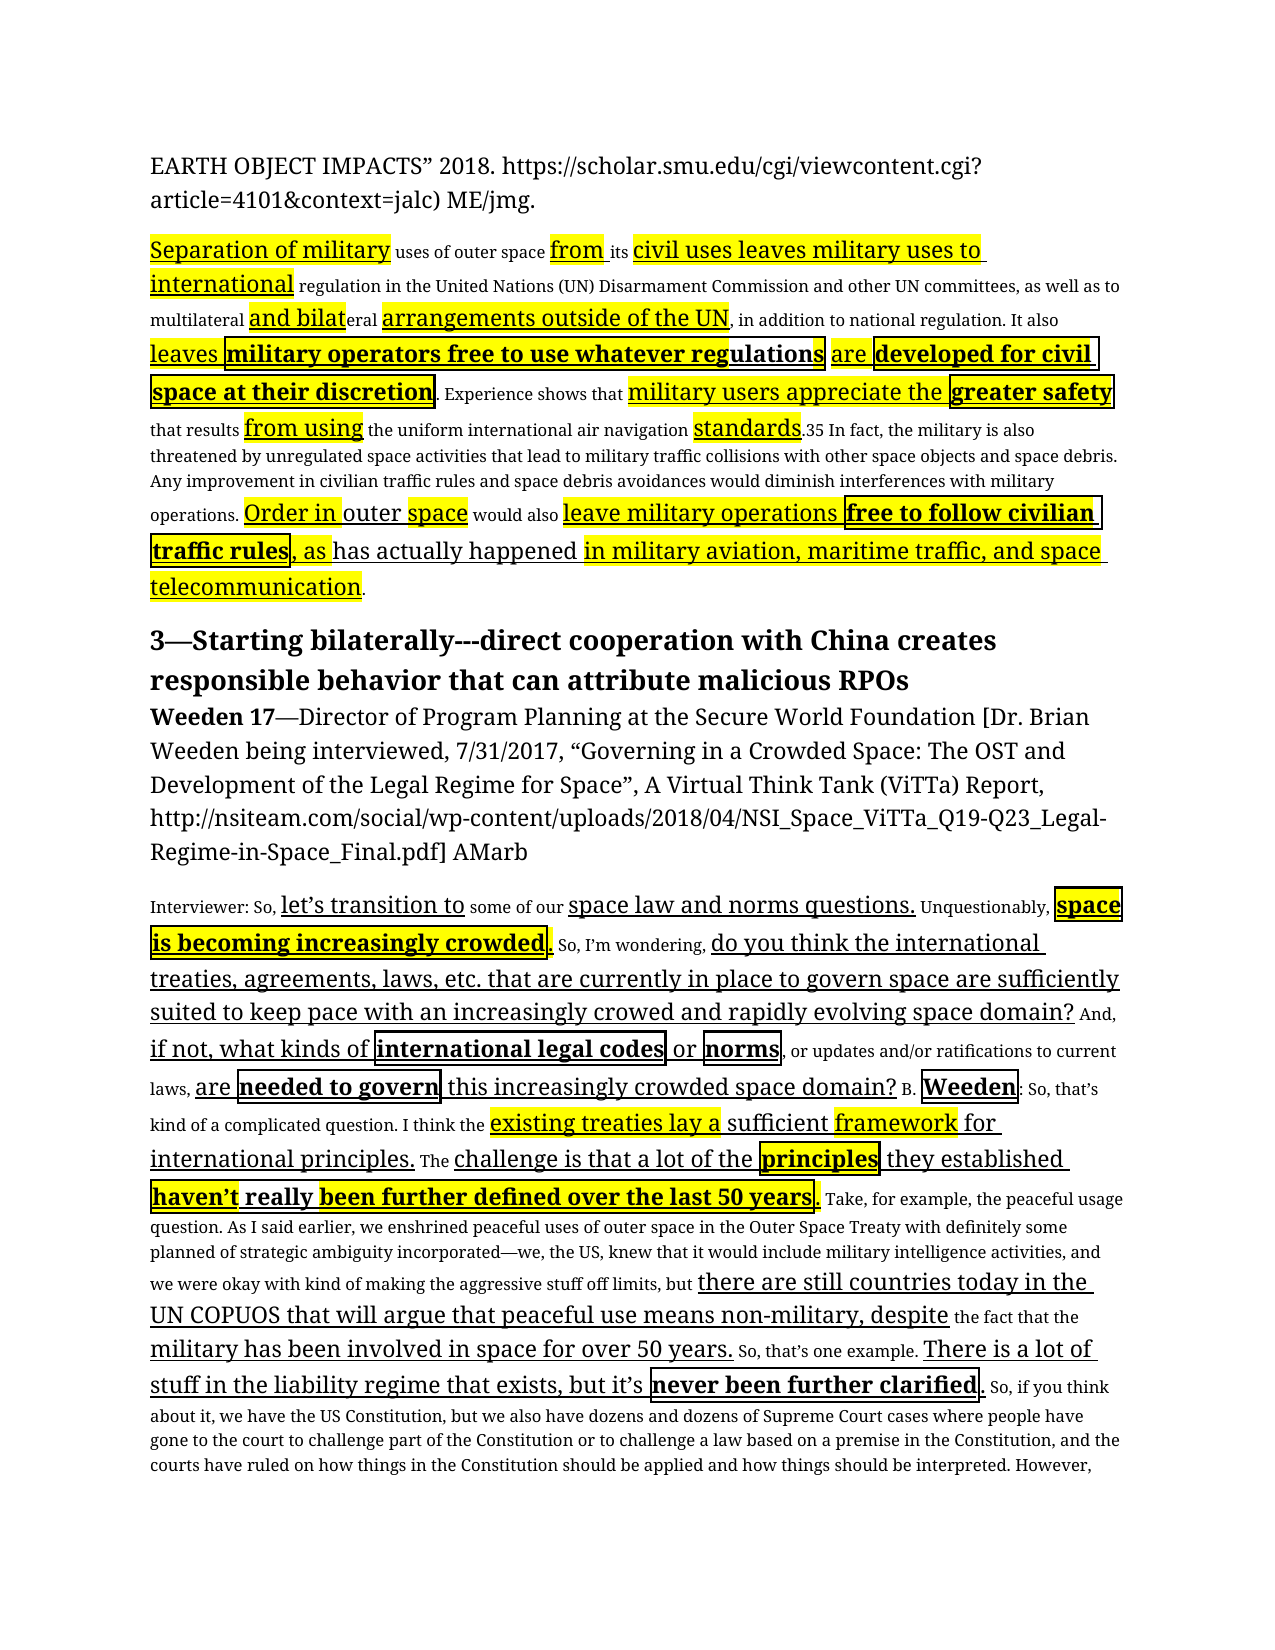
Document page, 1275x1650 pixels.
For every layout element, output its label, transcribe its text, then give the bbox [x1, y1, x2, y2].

subtitle 3—Starting bilaterally---direct cooperation with China creates responsible behavior that can attribute malicious RPOs [150, 621, 1125, 698]
text Separation of military uses of outer space from its civil uses leaves military uses to international regulation in the United Nations (UN) Disarmament Commission and other UN committees, as well as to multilateral and bilateral arrangements outside of the UN, in addition to national regulation. It also leaves military operators free to use whatever regulations are developed for civil space at their discretion. Experience shows that military users appreciate the greater safety that results from using the uniform international air navigation standards.35 In fact, the military is also threatened by unregulated space activities that lead to military traffic collisions with other space objects and space debris. Any improvement in civilian traffic rules and space debris avoidances would diminish interferences with military operations. Order in outer space would also leave military operations free to follow civilian traffic rules, as has actually happened in military aviation, maritime traffic, and space telecommunication. [150, 234, 1125, 602]
text Weeden 17—Director of Program Planning at the Secure World Foundation [Dr. Brian Weeden being interviewed, 7/31/2017, “Governing in a Crowded Space: The OST and Development of the Legal Regime for Space”, A Virtual Think Tank (ViTTa) Report, http://nsiteam.com/social/wp-content/uploads/2018/04/NSI_Space_ViTTa_Q19-Q23_Legal-Regime-in-Space_Final.pdf] AMarb [150, 701, 1125, 867]
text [150, 886, 1125, 1476]
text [150, 150, 1125, 215]
